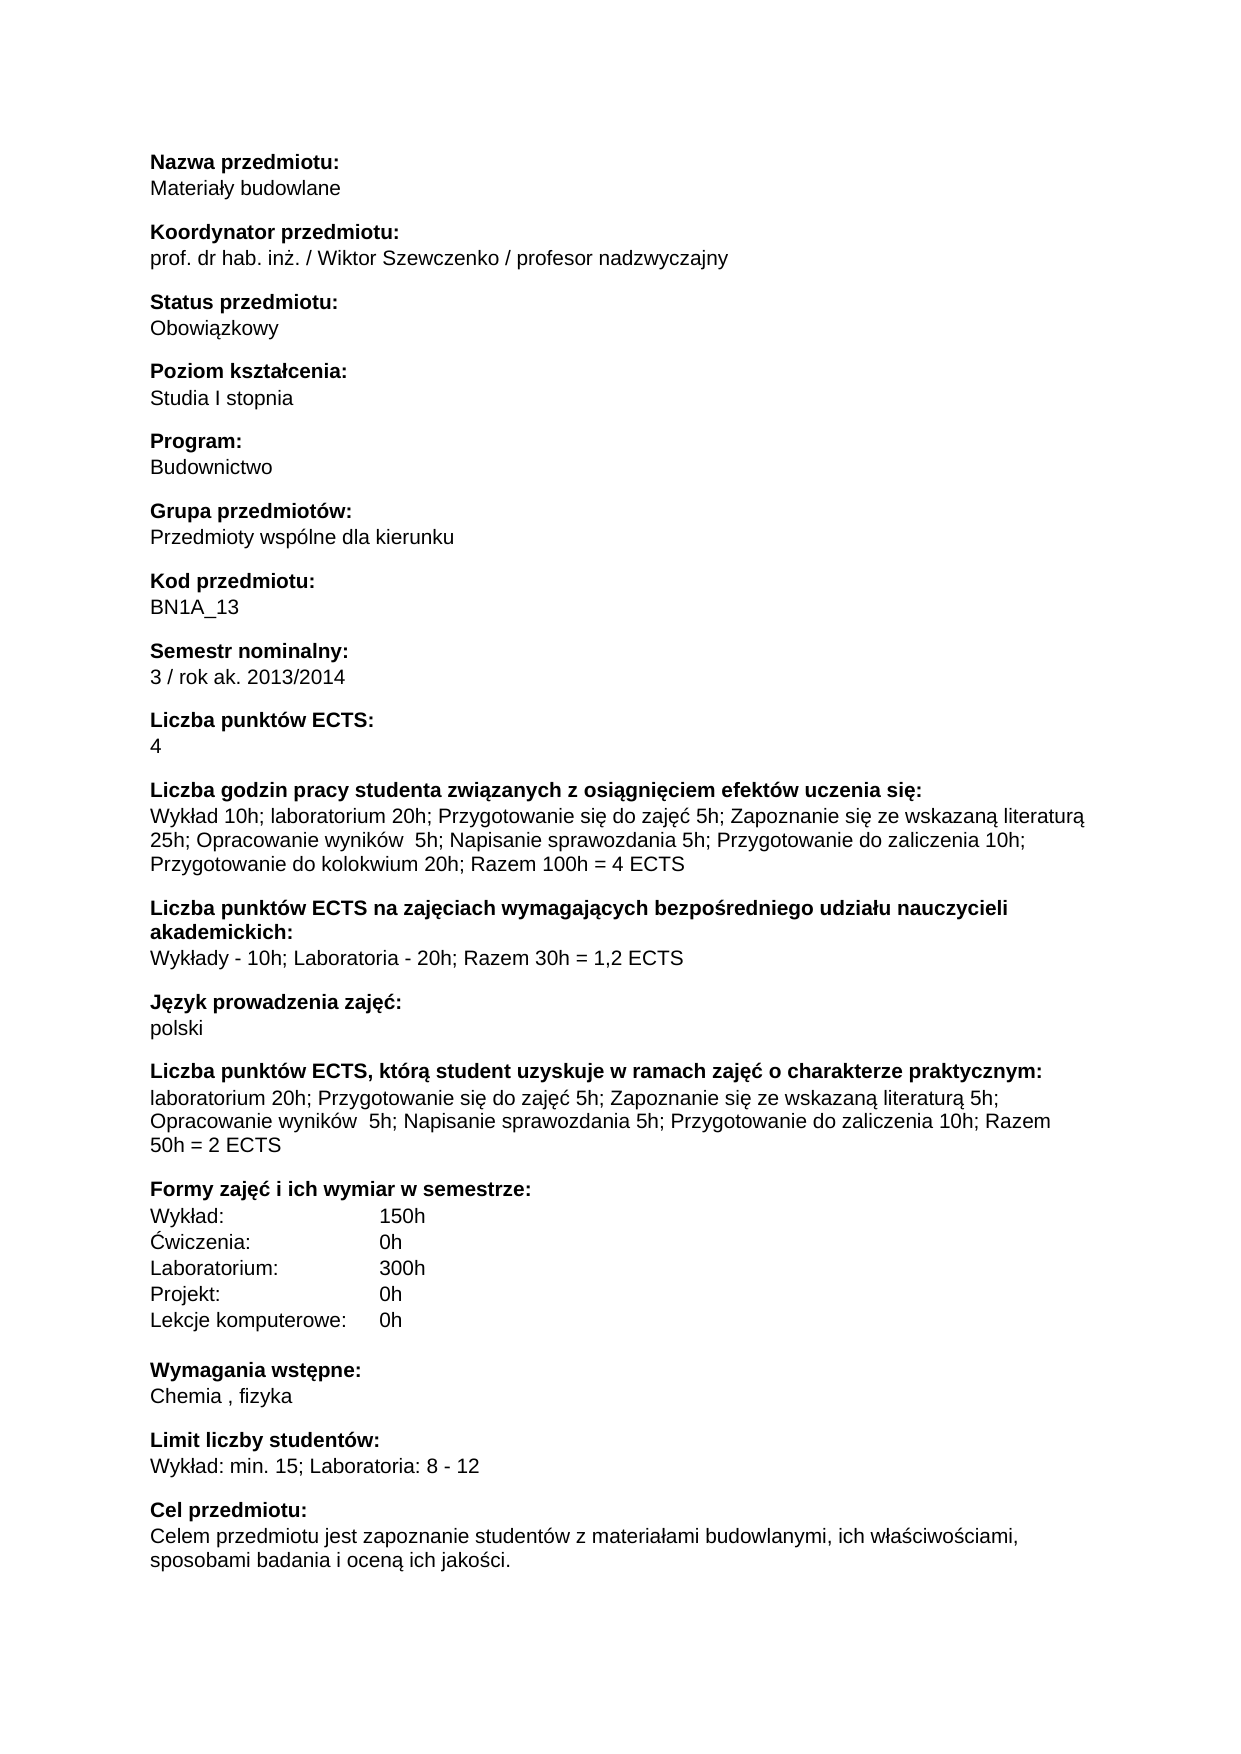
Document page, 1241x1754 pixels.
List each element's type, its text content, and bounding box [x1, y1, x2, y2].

table_cell 300h [369, 1254, 597, 1280]
text Koordynator przedmiotu: [150, 220, 1090, 244]
table_cell Projekt: [140, 1282, 367, 1306]
table_cell Ćwiczenia: [140, 1230, 367, 1254]
text Program: [150, 429, 1090, 453]
text Nazwa przedmiotu: [150, 150, 1090, 174]
text Celem przedmiotu jest zapoznanie studentów z materiałami budowlanymi, ich właściwościami, sposobami badania i oceną ich jakości. [150, 1523, 1090, 1571]
text Język prowadzenia zajęć: [150, 989, 1090, 1013]
text Semestr nominalny: [150, 638, 1090, 662]
text 3 / rok ak. 2013/2014 [150, 664, 1090, 688]
text Wykłady - 10h; Laboratoria - 20h; Razem 30h = 1,2 ECTS [150, 946, 1090, 970]
table_cell 0h [369, 1280, 597, 1306]
text polski [150, 1016, 1090, 1039]
table_cell Lekcje komputerowe: [140, 1308, 367, 1332]
text Wymagania wstępne: [150, 1358, 1090, 1382]
text Chemia , fizyka [150, 1384, 1090, 1408]
table_header Wykład: [140, 1204, 367, 1228]
text Formy zajęć i ich wymiar w semestrze: [150, 1177, 1090, 1201]
text Przedmioty wspólne dla kierunku [150, 525, 1090, 549]
text Cel przedmiotu: [150, 1497, 1090, 1521]
text Wykład: min. 15; Laboratoria: 8 - 12 [150, 1454, 1090, 1478]
text Liczba punktów ECTS na zajęciach wymagających bezpośredniego udziału nauczycieli akademickich: [150, 896, 1090, 944]
text Liczba godzin pracy studenta związanych z osiągnięciem efektów uczenia się: [150, 778, 1090, 802]
text Liczba punktów ECTS: [150, 708, 1090, 732]
text Limit liczby studentów: [150, 1428, 1090, 1452]
text Liczba punktów ECTS, którą student uzyskuje w ramach zajęć o charakterze praktycznym: [150, 1059, 1090, 1083]
text Status przedmiotu: [150, 289, 1090, 313]
text Poziom kształcenia: [150, 359, 1090, 383]
table_cell 0h [369, 1228, 597, 1254]
text Grupa przedmiotów: [150, 499, 1090, 523]
text Studia I stopnia [150, 385, 1090, 409]
text Wykład 10h; laboratorium 20h; Przygotowanie się do zajęć 5h; Zapoznanie się ze wskazaną literaturą 25h; Opracowanie wyników 5h; Napisanie sprawozdania 5h; Przygotowanie do zaliczenia 10h; Przygotowanie do kolokwium 20h; Razem 100h = 4 ECTS [150, 804, 1090, 876]
table_header 150h [369, 1204, 597, 1228]
text Obowiązkowy [150, 316, 1090, 339]
text Kod przedmiotu: [150, 569, 1090, 593]
text prof. dr hab. inż. / Wiktor Szewczenko / profesor nadzwyczajny [150, 246, 1090, 270]
table_cell Laboratorium: [140, 1256, 367, 1280]
text Budownictwo [150, 455, 1090, 479]
text laboratorium 20h; Przygotowanie się do zajęć 5h; Zapoznanie się ze wskazaną literaturą 5h; Opracowanie wyników 5h; Napisanie sprawozdania 5h; Przygotowanie do zaliczenia 10h; Razem 50h = 2 ECTS [150, 1085, 1090, 1157]
table_cell 0h [369, 1306, 597, 1332]
text BN1A_13 [150, 595, 1090, 619]
text 4 [150, 734, 1090, 758]
text Materiały budowlane [150, 176, 1090, 200]
